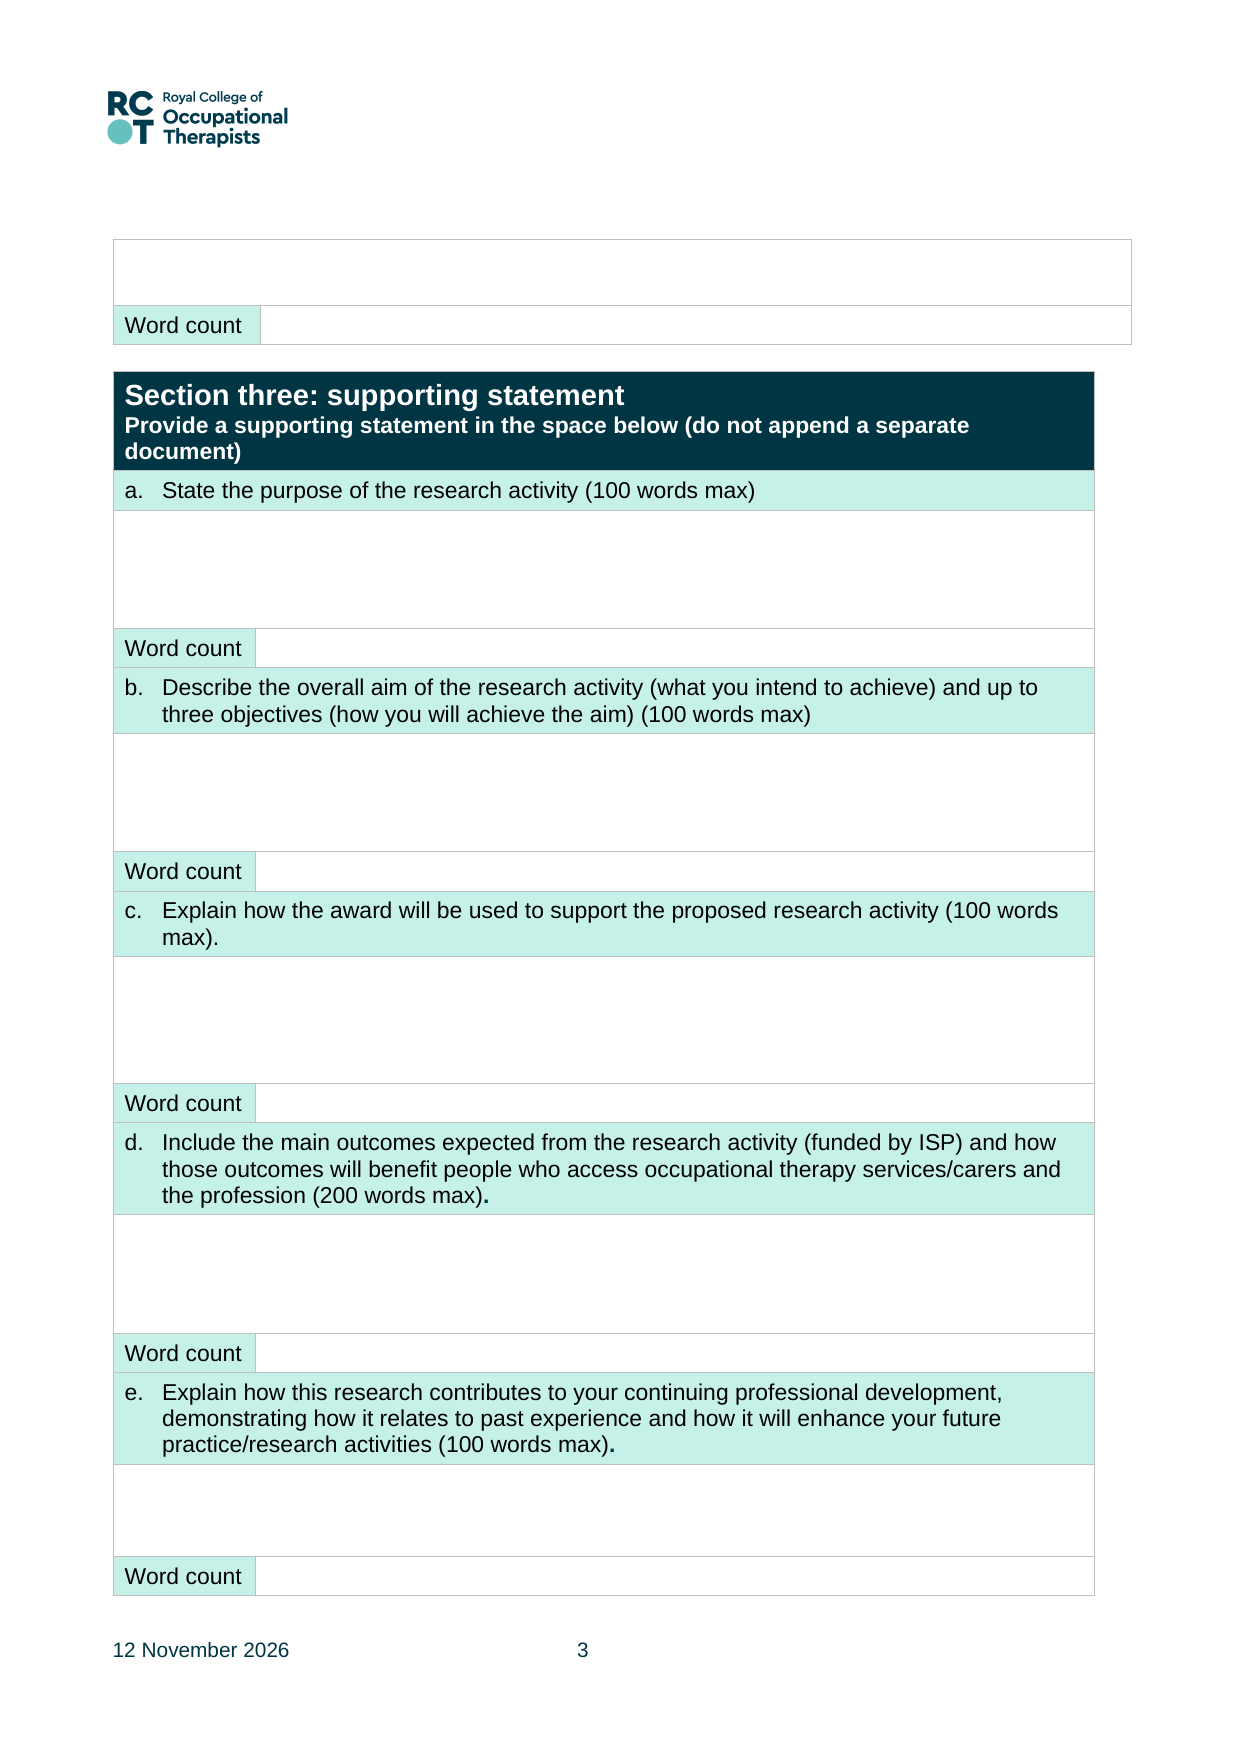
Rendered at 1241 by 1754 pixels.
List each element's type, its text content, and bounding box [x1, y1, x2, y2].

table_cell [256, 852, 1094, 891]
table_cell Explain how the award will be used to support the proposed research activity (100 words max). [114, 892, 1094, 956]
table_cell [114, 1215, 1094, 1332]
table_cell Word count [114, 629, 255, 667]
table_cell [256, 629, 1094, 667]
table_cell Word count [114, 1334, 255, 1372]
table_header Section three: supporting statement Provide a supporting statement in the space below (do not append a separate document) [114, 372, 1094, 470]
picture [0, 3, 1239, 189]
table_cell [114, 511, 1094, 628]
table_cell [261, 306, 1131, 344]
table_cell [114, 734, 1094, 851]
table_cell Word count [114, 852, 255, 891]
table_cell [256, 1084, 1094, 1122]
table_cell [114, 240, 1131, 304]
table_cell [256, 1557, 1094, 1595]
table_cell Include the main outcomes expected from the research activity (funded by ISP) and how those outcomes will benefit people who access occupational therapy services/carers and the profession (200 words max). [114, 1123, 1094, 1214]
table_cell Word count [114, 306, 260, 344]
table_cell Describe the overall aim of the research activity (what you intend to achieve) and up to three objectives (how you will achieve the aim) (100 words max) [114, 668, 1094, 733]
table_cell [114, 1465, 1094, 1556]
table_cell [114, 957, 1094, 1083]
table_cell Word count [114, 1084, 255, 1122]
table_cell Explain how this research contributes to your continuing professional development, demonstrating how it relates to past experience and how it will enhance your future practice/research activities (100 words max). [114, 1373, 1094, 1464]
table_cell [256, 1334, 1094, 1372]
table_cell State the purpose of the research activity (100 words max) [114, 471, 1094, 510]
table_cell Word count [114, 1557, 255, 1595]
